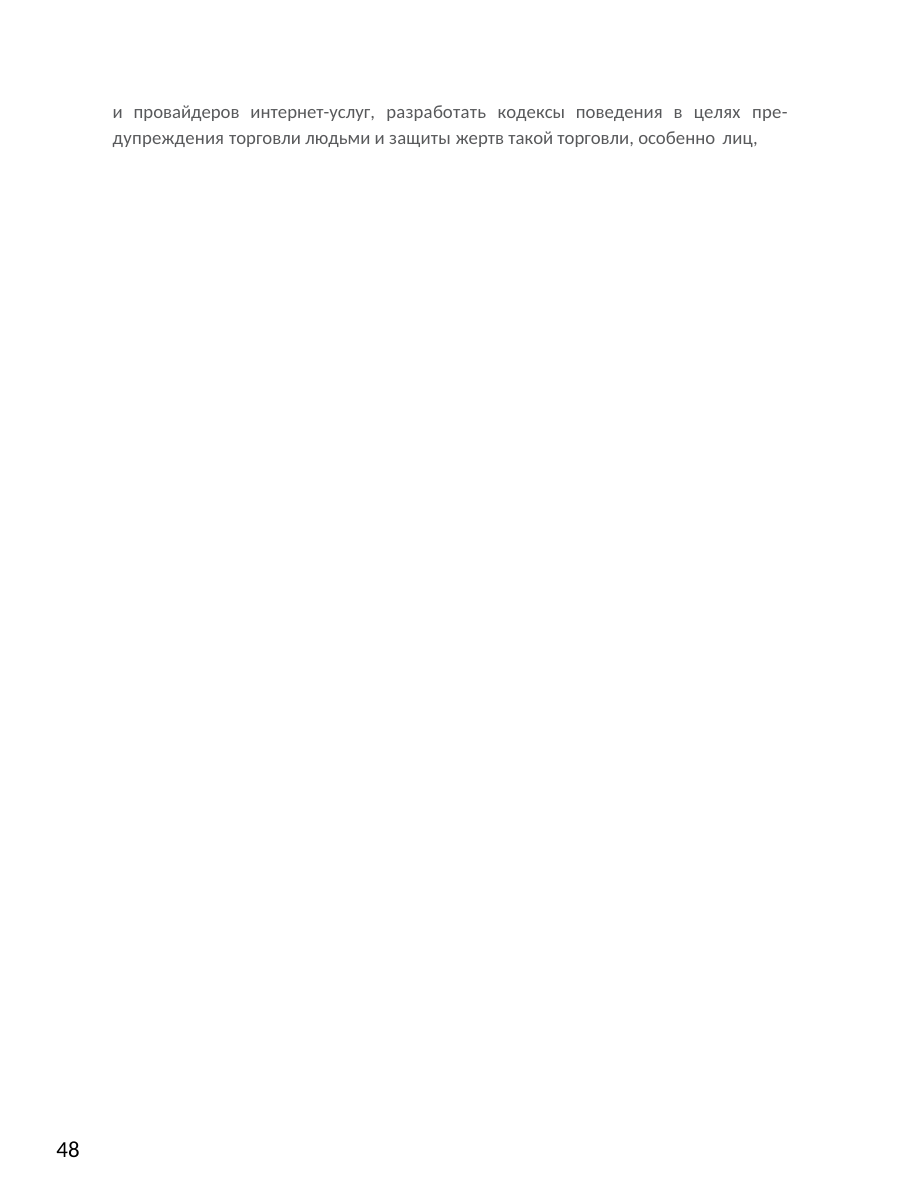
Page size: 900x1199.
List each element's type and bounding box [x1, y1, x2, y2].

list [112, 100, 788, 149]
